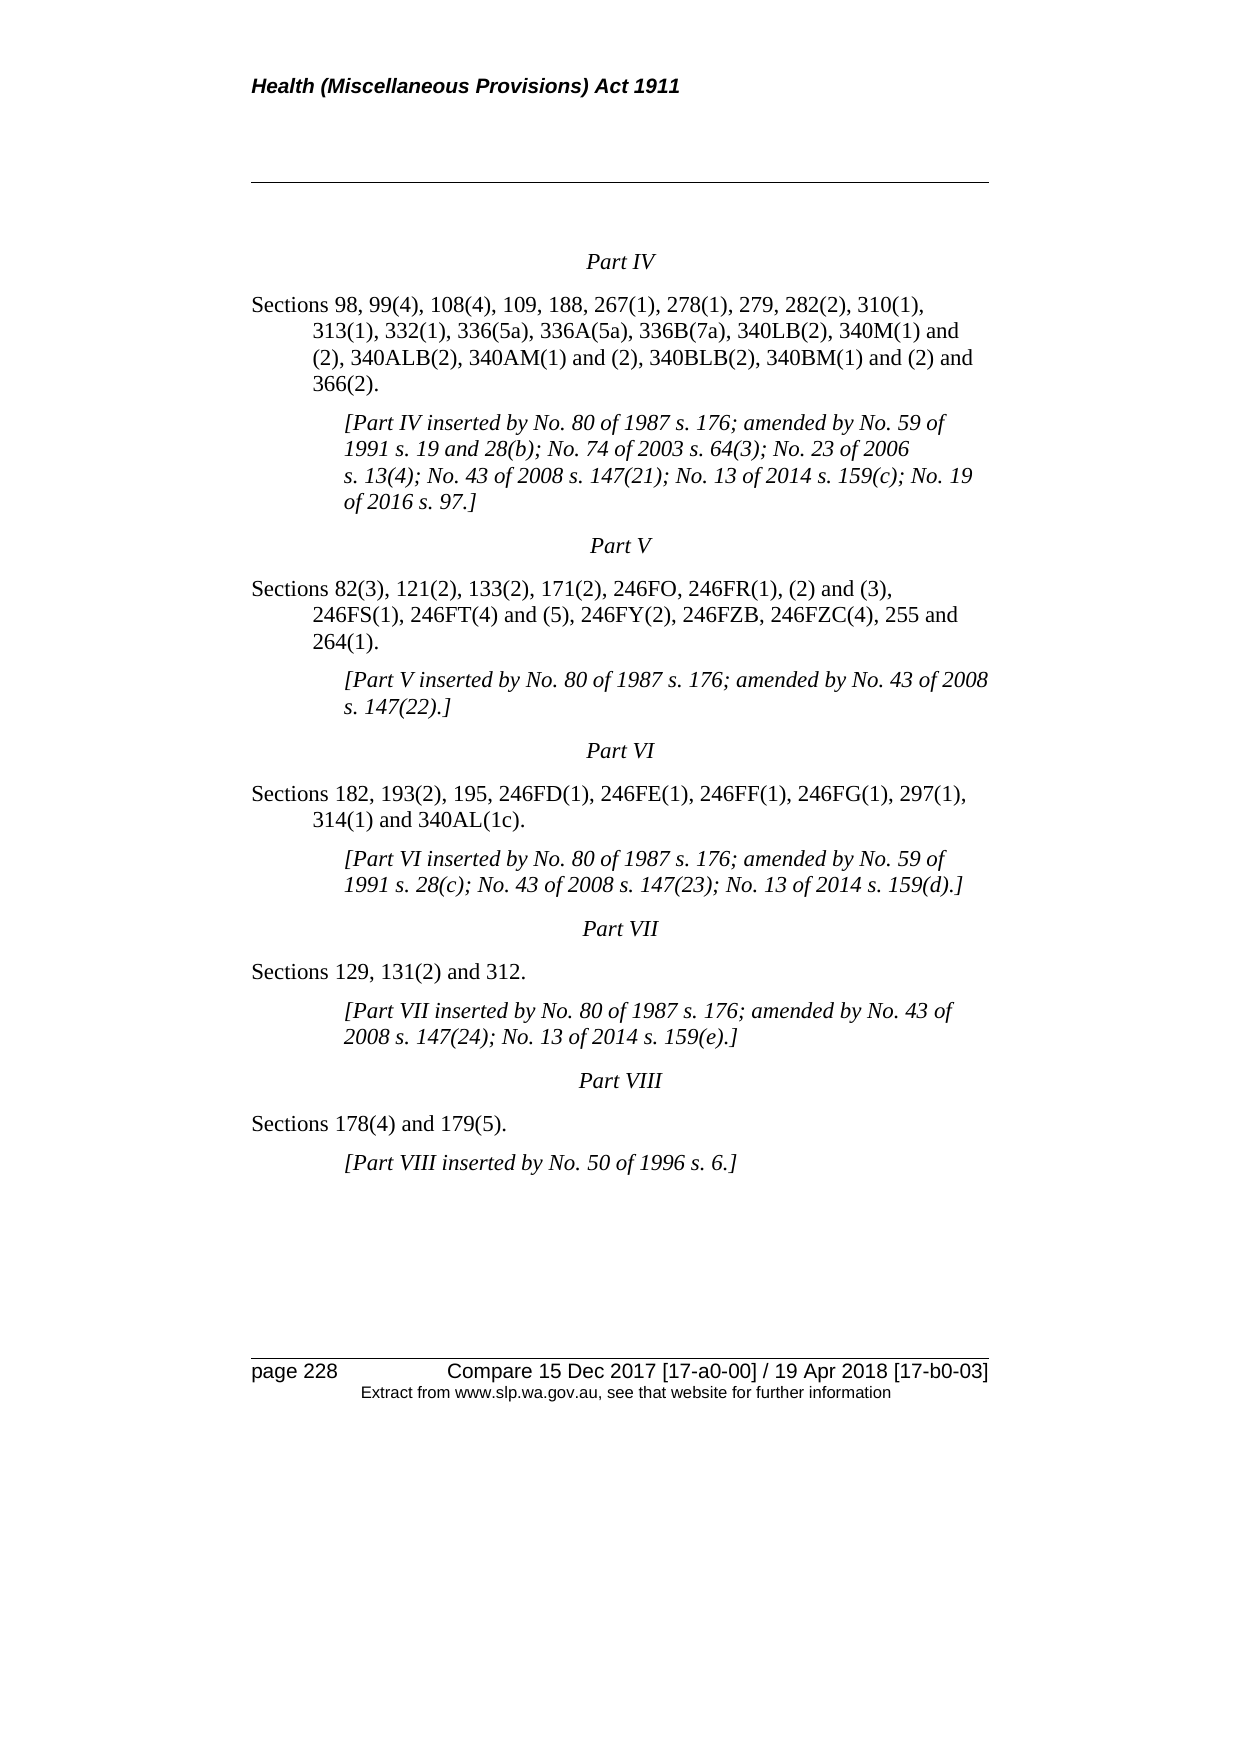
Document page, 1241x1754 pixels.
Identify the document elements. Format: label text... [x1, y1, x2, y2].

text Sections 182, 193(2), 195, 246FD(1), 246FE(1), 246FF(1), 246FG(1), 297(1), 314(1) and 340AL(1c). [251, 780, 989, 832]
text [Part VII inserted by No. 80 of 1987 s. 176; amended by No. 43 of 2008 s. 147(24); No. 13 of 2014 s. 159(e).] [251, 997, 989, 1049]
subtitle Part VIII [251, 1066, 989, 1093]
subtitle Part VII [251, 914, 989, 941]
text [Part VIII inserted by No. 50 of 1996 s. 6.] [251, 1149, 989, 1175]
text [Part IV inserted by No. 80 of 1987 s. 176; amended by No. 59 of 1991 s. 19 and 28(b); No. 74 of 2003 s. 64(3); No. 23 of 2006 s. 13(4); No. 43 of 2008 s. 147(21); No. 13 of 2014 s. 159(c); No. 19 of 2016 s. 97.] [251, 409, 989, 514]
text [Part VI inserted by No. 80 of 1987 s. 176; amended by No. 59 of 1991 s. 28(c); No. 43 of 2008 s. 147(23); No. 13 of 2014 s. 159(d).] [251, 845, 989, 898]
subtitle Part IV [251, 247, 989, 274]
subtitle Part VI [251, 736, 989, 763]
text [Part V inserted by No. 80 of 1987 s. 176; amended by No. 43 of 2008 s. 147(22).] [251, 667, 989, 719]
text Sections 178(4) and 179(5). [251, 1110, 989, 1136]
subtitle Part V [251, 531, 989, 558]
text Sections 82(3), 121(2), 133(2), 171(2), 246FO, 246FR(1), (2) and (3), 246FS(1), 246FT(4) and (5), 246FY(2), 246FZB, 246FZC(4), 255 and 264(1). [251, 575, 989, 654]
text Sections 129, 131(2) and 312. [251, 958, 989, 984]
text Sections 98, 99(4), 108(4), 109, 188, 267(1), 278(1), 279, 282(2), 310(1), 313(1), 332(1), 336(5a), 336A(5a), 336B(7a), 340LB(2), 340M(1) and (2), 340ALB(2), 340AM(1) and (2), 340BLB(2), 340BM(1) and (2) and 366(2). [251, 291, 989, 397]
